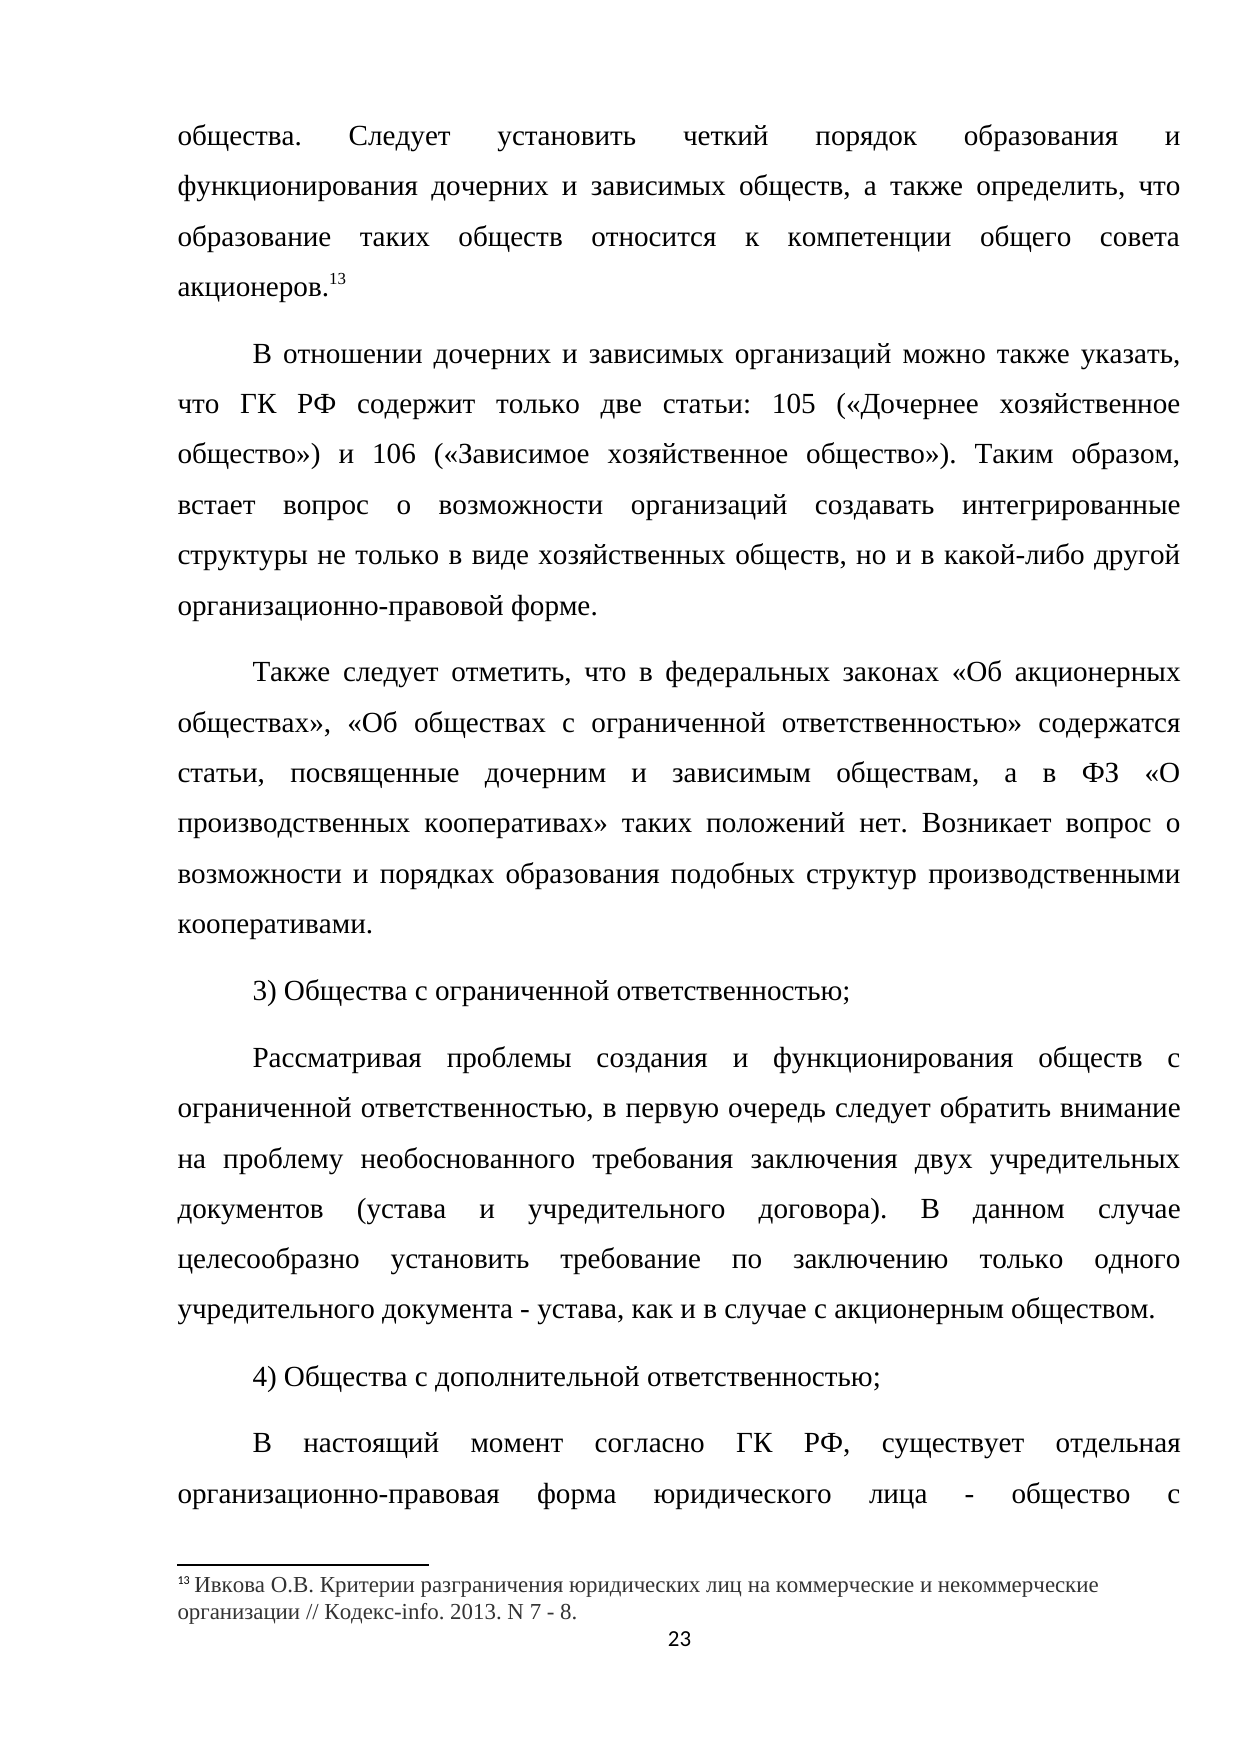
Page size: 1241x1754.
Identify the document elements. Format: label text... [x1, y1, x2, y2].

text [177, 1426, 1181, 1509]
text Рассматривая проблемы создания и функционирования обществ с ограниченной ответственностью, в первую очередь следует обратить внимание на проблему необоснованного требования заключения двух учредительных документов (устава и учредительного договора). В данном случае целесообразно установить требование по заключению только одного учредительного документа - устава, как и в случае с акционерным обществом. [177, 1040, 1181, 1325]
text 3) Общества с ограниченной ответственностью; [177, 973, 1181, 1007]
text Также следует отметить, что в федеральных законах «Об акционерных обществах», «Об обществах с ограниченной ответственностью» содержатся статьи, посвященные дочерним и зависимым обществам, а в ФЗ «О производственных кооперативах» таких положений нет. Возникает вопрос о возможности и порядках образования подобных структур производственными кооперативами. [177, 654, 1181, 940]
text 4) Общества с дополнительной ответственностью; [177, 1359, 1181, 1392]
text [177, 118, 1181, 303]
text В отношении дочерних и зависимых организаций можно также указать, что ГК РФ содержит только две статьи: 105 («Дочернее хозяйственное общество») и 106 («Зависимое хозяйственное общество»). Таким образом, встает вопрос о возможности организаций создавать интегрированные структуры не только в виде хозяйственных обществ, но и в какой-либо другой организационно-правовой форме. [177, 336, 1181, 621]
